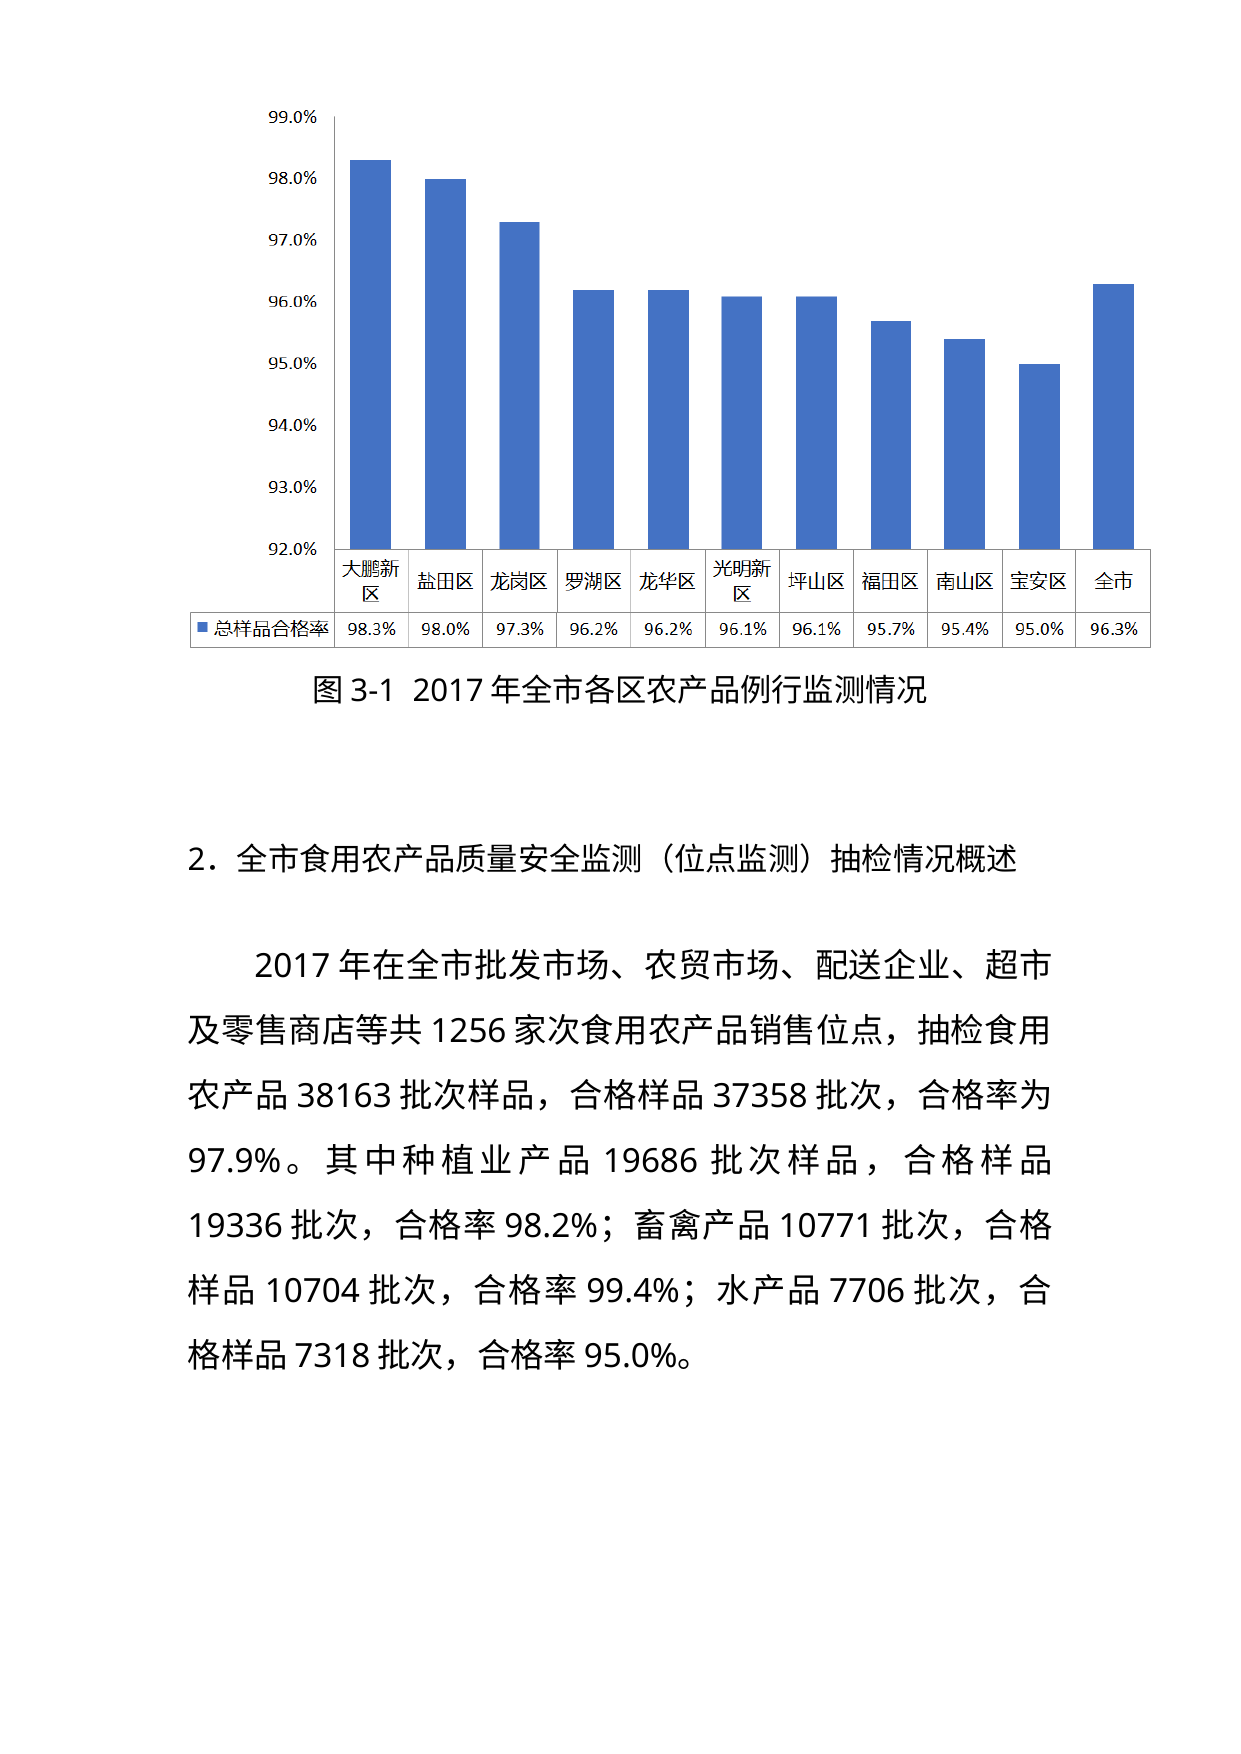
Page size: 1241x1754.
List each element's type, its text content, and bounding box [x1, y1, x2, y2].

picture [187, 103, 1155, 652]
text 2017年在全市批发市场、农贸市场、配送企业、超市及零售商店等共1256家次食用农产品销售位点，抽检食用农产品38163批次样品，合格样品37358批次，合格率为97.9%。其中种植业产品19686批次样品，合格样品19336批次，合格率98.2%；畜禽产品10771批次，合格样品10704批次，合格率99.4%；水产品7706批次，合格样品7318批次，合格率95.0%。 [187, 931, 1053, 1386]
text 图3-1 2017年全市各区农产品例行监测情况 [187, 652, 1053, 710]
subtitle 2．全市食用农产品质量安全监测（位点监测）抽检情况概述 [187, 824, 1053, 889]
